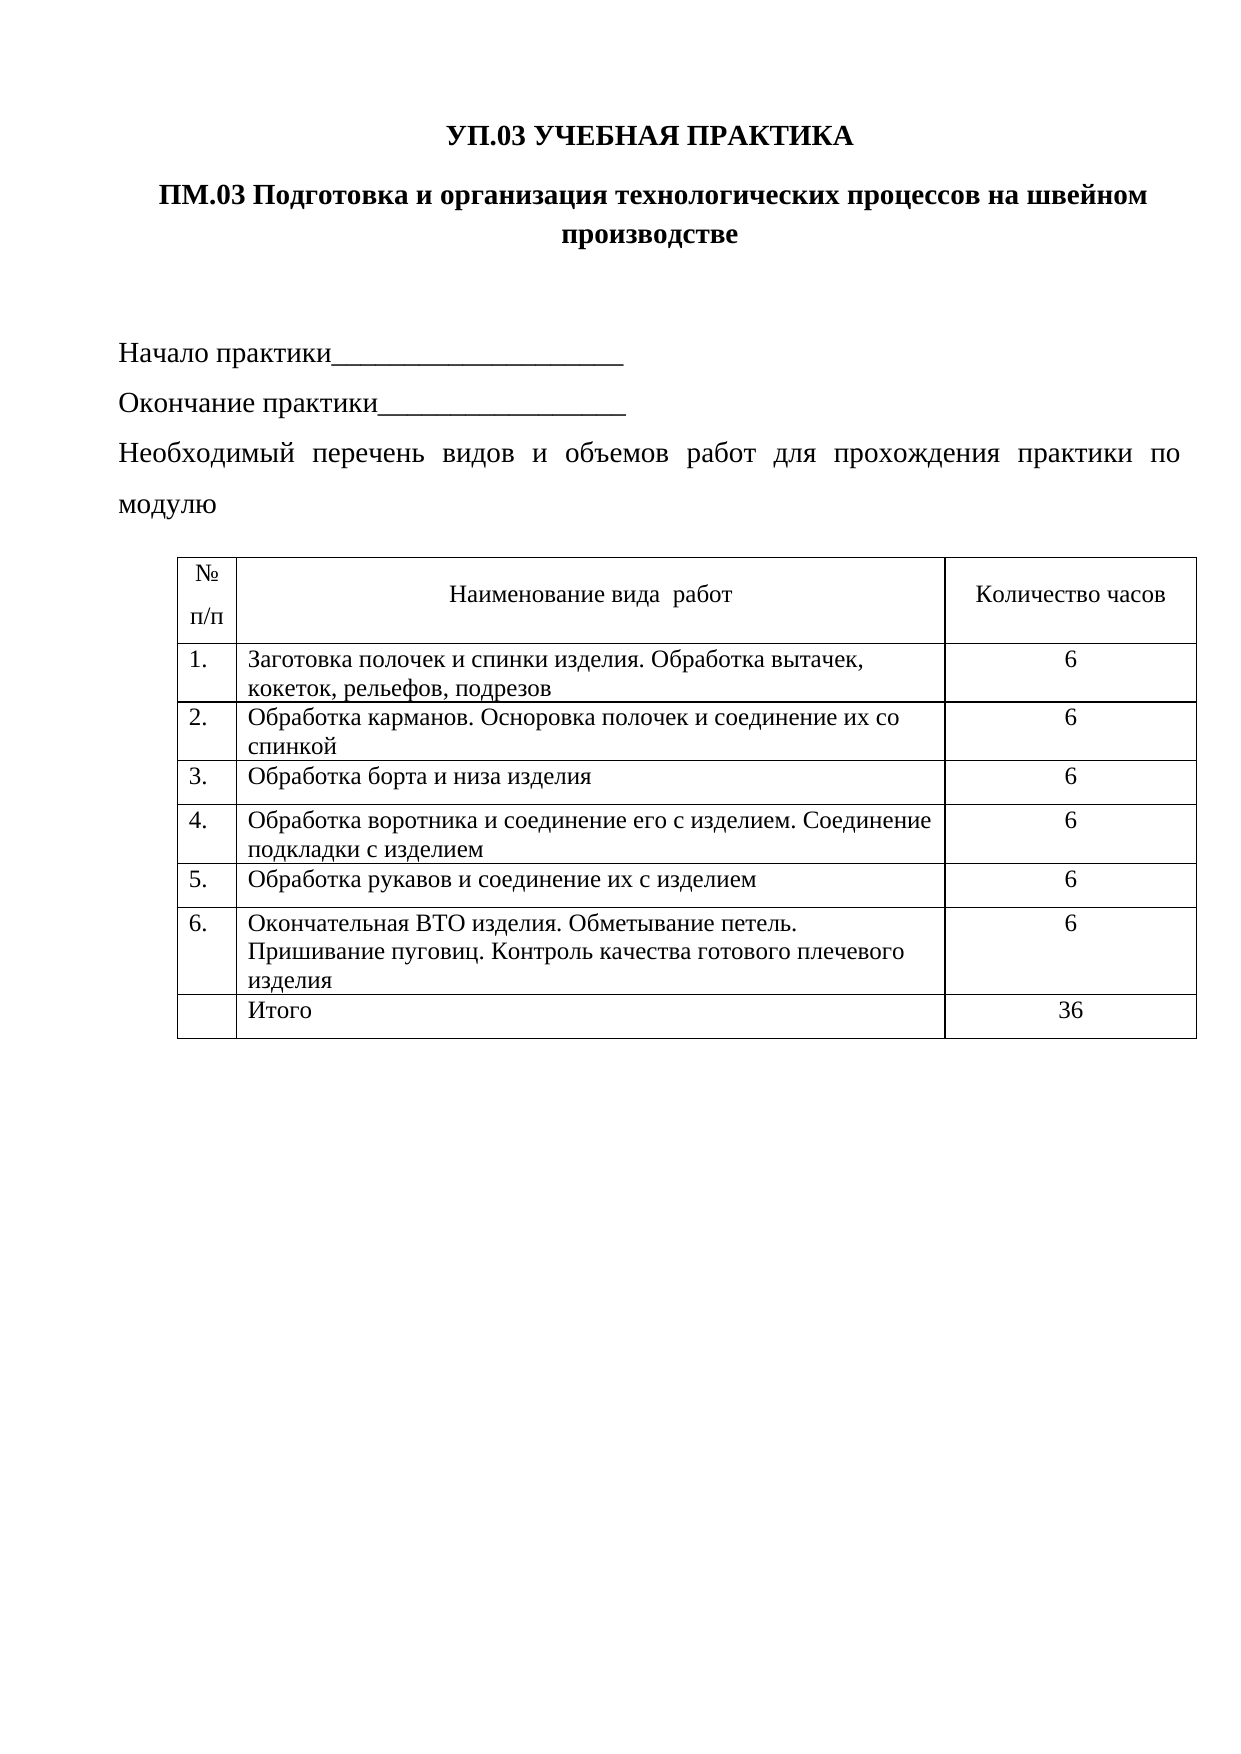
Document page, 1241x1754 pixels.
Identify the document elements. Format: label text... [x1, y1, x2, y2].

text Окончание практики_________________ [118, 385, 1181, 419]
table_cell 6 [946, 908, 1196, 994]
table_cell [178, 864, 236, 907]
table_cell [178, 908, 236, 994]
table_cell [178, 644, 236, 701]
table_cell 36 [946, 995, 1196, 1038]
table_cell Обработка рукавов и соединение их с изделием [237, 864, 944, 907]
table_cell 6 [946, 703, 1196, 760]
table_cell 6 [946, 644, 1196, 701]
table_header № п/п [178, 558, 236, 643]
table_cell [178, 761, 236, 804]
table_cell 6 [946, 761, 1196, 804]
table_cell [178, 805, 236, 863]
text ПМ.03 Подготовка и организация технологических процессов на швейном производстве [118, 177, 1181, 249]
table_cell [178, 703, 236, 760]
table_cell Обработка воротника и соединение его с изделием. Соединение подкладки с изделием [237, 805, 944, 863]
table_cell 6 [946, 805, 1196, 863]
table_cell Обработка борта и низа изделия [237, 761, 944, 804]
table_header Количество часов [946, 558, 1196, 643]
table_cell Заготовка полочек и спинки изделия. Обработка вытачек, кокеток, рельефов, подрезов [237, 644, 944, 701]
text УП.03 УЧЕБНАЯ ПРАКТИКА [118, 118, 1181, 152]
table_cell Обработка карманов. Осноровка полочек и соединение их со спинкой [237, 703, 944, 760]
table_cell 6 [946, 864, 1196, 907]
text Начало практики____________________ [118, 335, 1181, 368]
table_header Наименование вида работ [237, 558, 944, 643]
text Необходимый перечень видов и объемов работ для прохождения практики по модулю [118, 435, 1181, 519]
table_cell [178, 995, 236, 1038]
table_cell Окончательная ВТО изделия. Обметывание петель. Пришивание пуговиц. Контроль качества готового плечевого изделия [237, 908, 944, 994]
table_cell Итого [237, 995, 944, 1038]
